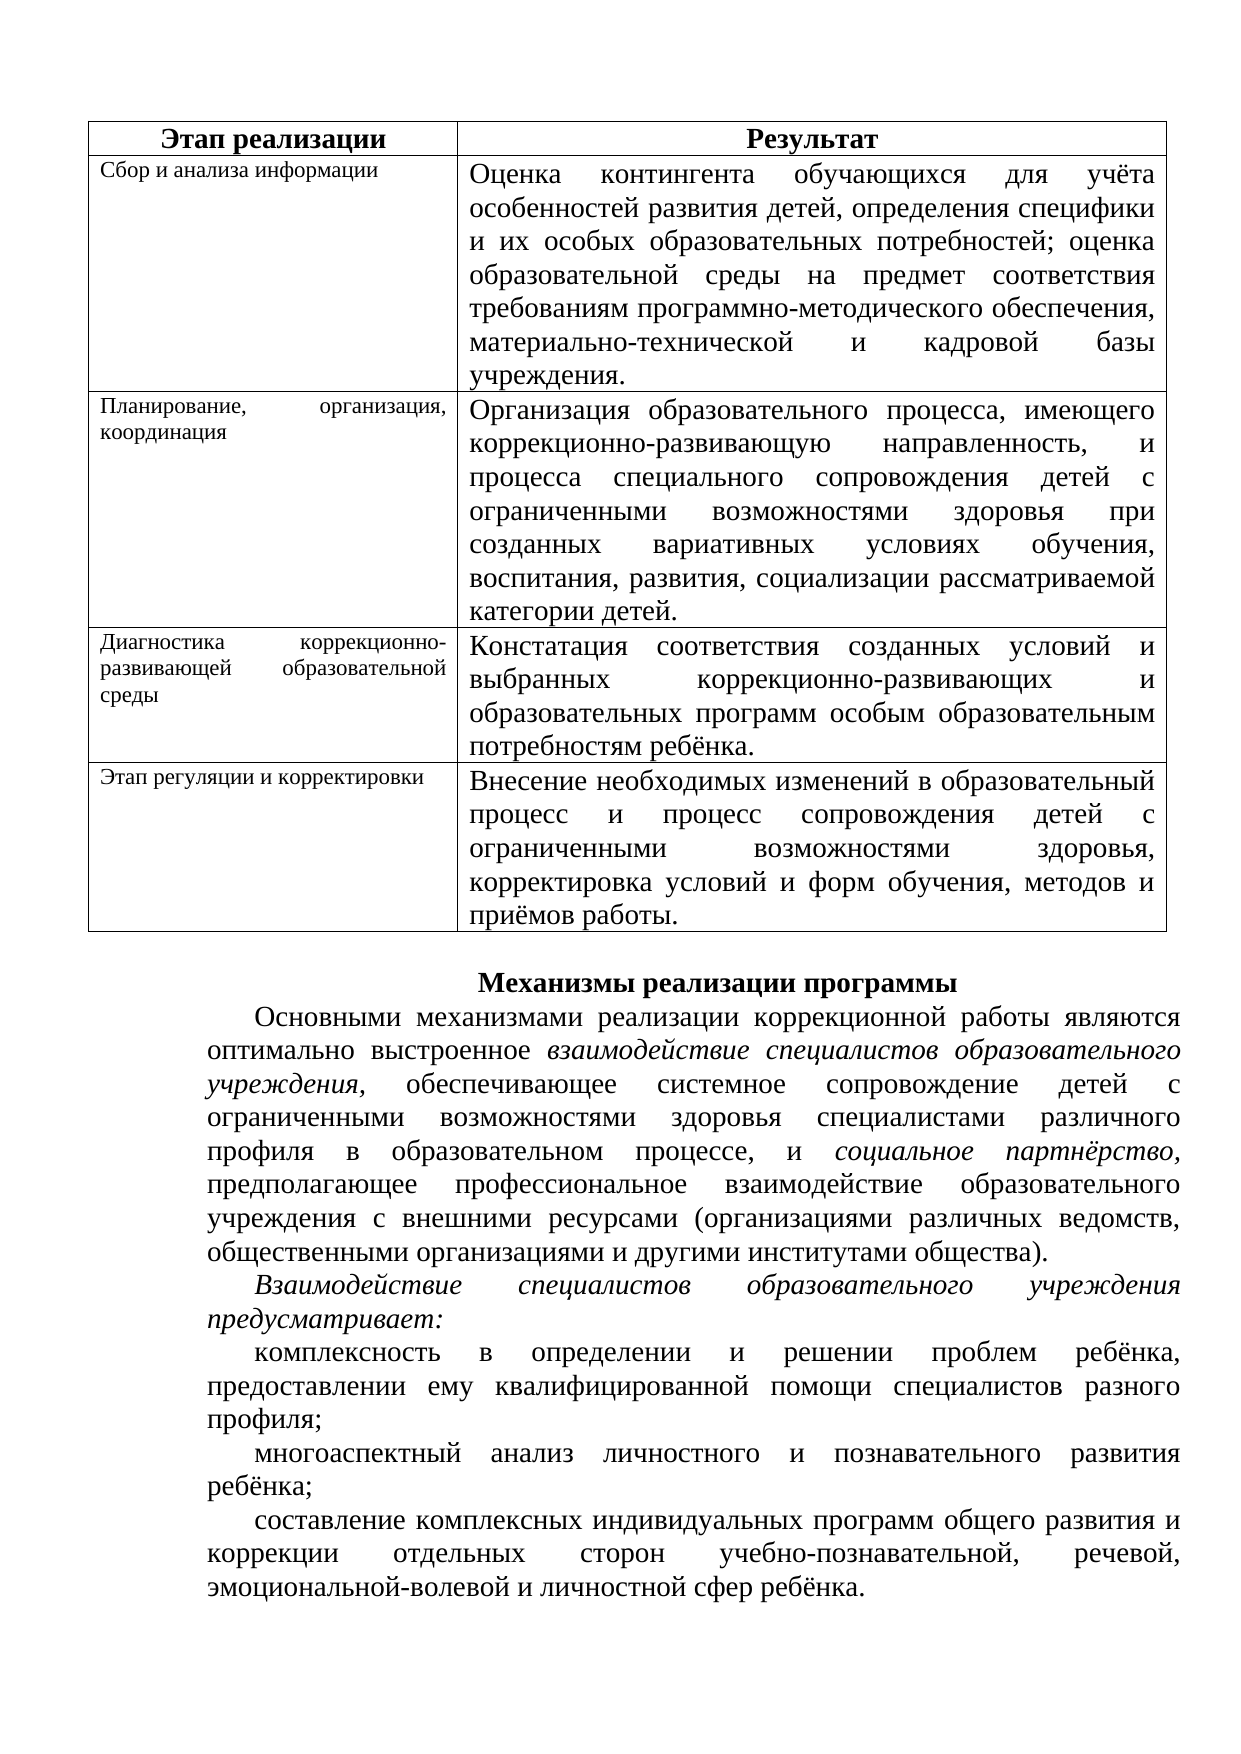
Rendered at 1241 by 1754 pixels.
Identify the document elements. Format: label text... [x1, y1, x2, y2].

table_cell Констатация соответствия созданных условий и выбранных коррекционно-развивающих и образовательных программ особым образовательным потребностям ребёнка. [458, 628, 1166, 762]
text составление комплексных индивидуальных программ общего развития и коррекции отдельных сторон учебно-познавательной, речевой, эмоциональной-волевой и личностной сфер ребёнка. [207, 1502, 1181, 1603]
text комплексность в определении и решении проблем ребёнка, предоставлении ему квалифицированной помощи специалистов разного профиля; [207, 1334, 1181, 1435]
text Механизмы реализации программы [207, 965, 1181, 999]
table_cell Оценка контингента обучающихся для учёта особенностей развития детей, определения специфики и их особых образовательных потребностей; оценка образовательной среды на предмет соответствия требованиям программно-методического обеспечения, материально-технической и кадровой базы учреждения. [458, 156, 1166, 391]
table_header Результат [458, 122, 1166, 155]
text Основными механизмами реализации коррекционной работы являются оптимально выстроенное взаимодействие специалистов образовательного учреждения, обеспечивающее системное сопровождение детей с ограниченными возможностями здоровья специалистами различного профиля в образовательном процессе, и социальное партнёрство, предполагающее профессиональное взаимодействие образовательного учреждения с внешними ресурсами (организациями различных ведомств, общественными организациями и другими институтами общества). [207, 999, 1181, 1267]
table_cell Диагностика коррекционно-развивающей образовательной среды [89, 628, 457, 762]
table_cell Сбор и анализа информации [89, 156, 457, 391]
text Взаимодействие специалистов образовательного учреждения предусматривает: [207, 1267, 1181, 1334]
table_cell Планирование, организация, координация [89, 392, 457, 627]
text многоаспектный анализ личностного и познавательного развития ребёнка; [207, 1435, 1181, 1502]
table_cell Этап регуляции и корректировки [89, 763, 457, 931]
table_cell Внесение необходимых изменений в образовательный процесс и процесс сопровождения детей с ограниченными возможностями здоровья, корректировка условий и форм обучения, методов и приёмов работы. [458, 763, 1166, 931]
table_header Этап реализации [89, 122, 457, 155]
table_cell Организация образовательного процесса, имеющего коррекционно-развивающую направленность, и процесса специального сопровождения детей с ограниченными возможностями здоровья при созданных вариативных условиях обучения, воспитания, развития, социализации рассматриваемой категории детей. [458, 392, 1166, 627]
